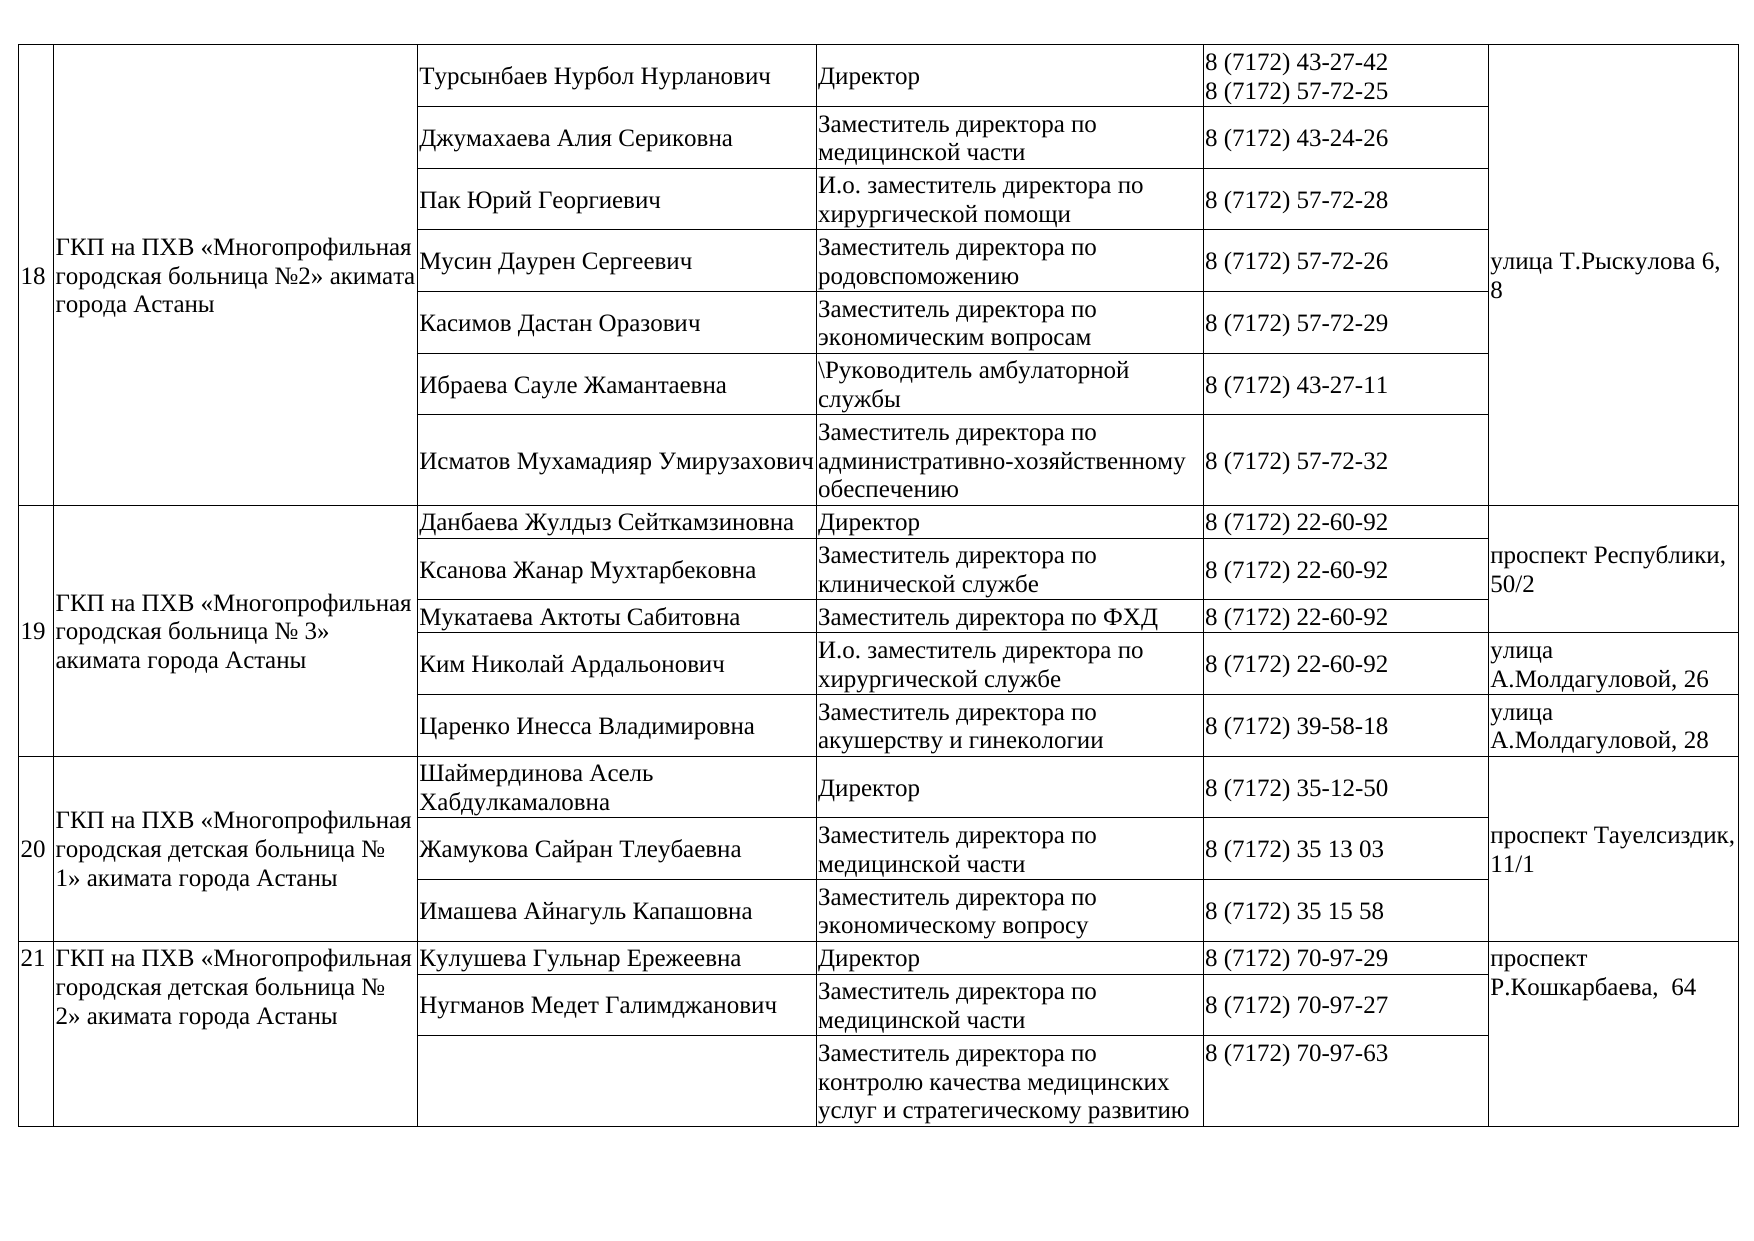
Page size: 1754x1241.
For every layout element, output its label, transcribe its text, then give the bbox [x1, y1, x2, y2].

table_cell [418, 1036, 816, 1126]
table_cell Заместитель директора по акушерству и гинекологии [817, 695, 1203, 756]
table_cell Ксанова Жанар Мухтарбековна [418, 539, 816, 599]
table_cell Заместитель директора по контролю качества медицинских услуг и стратегическому развитию [817, 1036, 1203, 1126]
table_cell улица А.Молдагуловой, 28 [1489, 695, 1738, 756]
table_cell улица А.Молдагуловой, 26 [1489, 633, 1738, 694]
table_cell улица Т.Рыскулова 6, 8 [1489, 45, 1738, 505]
table_cell Заместитель директора по медицинской части [817, 107, 1203, 168]
table_cell Пак Юрий Георгиевич [418, 169, 816, 229]
table_cell Директор [817, 506, 1203, 538]
table_cell 8 (7172) 22-60-92 [1204, 600, 1488, 632]
table_cell 8 (7172) 43-27-11 [1204, 354, 1488, 414]
table_cell И.о. заместитель директора по хирургической службе [817, 633, 1203, 694]
table_cell 8 (7172) 57-72-28 [1204, 169, 1488, 229]
table_cell Директор [817, 757, 1203, 817]
table_cell 8 (7172) 57-72-29 [1204, 292, 1488, 353]
table_cell Данбаева Жулдыз Сейткамзиновна [418, 506, 816, 538]
table_cell Заместитель директора по экономическому вопросу [817, 880, 1203, 941]
table_cell 8 (7172) 22-60-92 [1204, 539, 1488, 599]
table_cell Заместитель директора по экономическим вопросам [817, 292, 1203, 353]
table_cell Касимов Дастан Оразович [418, 292, 816, 353]
table_cell Ким Николай Ардальонович [418, 633, 816, 694]
table_cell Имашева Айнагуль Капашовна [418, 880, 816, 941]
table_cell 8 (7172) 43-24-26 [1204, 107, 1488, 168]
table_cell 19 [19, 506, 53, 756]
table_cell И.о. заместитель директора по хирургической помощи [817, 169, 1203, 229]
table_cell Заместитель директора по клинической службе [817, 539, 1203, 599]
table_cell 8 (7172) 57-72-26 [1204, 230, 1488, 291]
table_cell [817, 975, 1203, 1035]
table_cell \Руководитель амбулаторной службы [817, 354, 1203, 414]
table_cell Заместитель директора по медицинской части [817, 818, 1203, 879]
table_cell 8 (7172) 22-60-92 [1204, 633, 1488, 694]
table_cell Директор [817, 45, 1203, 106]
table_cell 8 (7172) 43-27-42 8 (7172) 57-72-25 [1204, 45, 1488, 106]
table_cell ГКП на ПХВ «Многопрофильная городская детская больница № 1» акимата города Астаны [54, 757, 417, 941]
table_cell проспект Республики, 50/2 [1489, 506, 1738, 632]
table_cell Жамукова Сайран Тлеубаевна [418, 818, 816, 879]
table_cell 8 (7172) 35 13 03 [1204, 818, 1488, 879]
table_cell 8 (7172) 70-97-27 [1204, 975, 1488, 1035]
table_cell Исматов Мухамадияр Умирузахович [418, 415, 816, 505]
table_cell Ибраева Сауле Жамантаевна [418, 354, 816, 414]
table_cell Мукатаева Актоты Сабитовна [418, 600, 816, 632]
table_cell проспект Тауелсиздик, 11/1 [1489, 757, 1738, 941]
table_cell ГКП на ПХВ «Многопрофильная городская больница № 3» акимата города Астаны [54, 506, 417, 756]
table_cell Кулушева Гульнар Ережеевна [418, 942, 816, 973]
table_cell Заместитель директора по ФХД [817, 600, 1203, 632]
table_cell 20 [19, 757, 53, 941]
table_cell Джумахаева Алия Сериковна [418, 107, 816, 168]
table_cell Нугманов Медет Галимджанович [418, 975, 816, 1035]
table_cell 8 (7172) 70-97-29 [1204, 942, 1488, 973]
table_cell Заместитель директора по административно-хозяйственному обеспечению [817, 415, 1203, 505]
table_cell проспект Р.Кошкарбаева, 64 [1489, 942, 1738, 1126]
table_cell Турсынбаев Нурбол Нурланович [418, 45, 816, 106]
table_cell 21 [19, 942, 53, 1126]
table_cell Директор [817, 942, 1203, 973]
table_cell Царенко Инесса Владимировна [418, 695, 816, 756]
table_cell 8 (7172) 39-58-18 [1204, 695, 1488, 756]
table_cell ГКП на ПХВ «Многопрофильная городская детская больница № 2» акимата города Астаны [54, 942, 417, 1126]
table_cell 18 [19, 45, 53, 505]
table_cell 8 (7172) 22-60-92 [1204, 506, 1488, 538]
table_cell Заместитель директора по родовспоможению [817, 230, 1203, 291]
table_cell 8 (7172) 70-97-63 [1204, 1036, 1488, 1126]
table_cell ГКП на ПХВ «Многопрофильная городская больница №2» акимата города Астаны [54, 45, 417, 505]
table_cell Шаймердинова Асель Хабдулкамаловна [418, 757, 816, 817]
table_cell Мусин Даурен Сергеевич [418, 230, 816, 291]
table_cell 8 (7172) 35-12-50 [1204, 757, 1488, 817]
table_cell 8 (7172) 35 15 58 [1204, 880, 1488, 941]
table_cell 8 (7172) 57-72-32 [1204, 415, 1488, 505]
